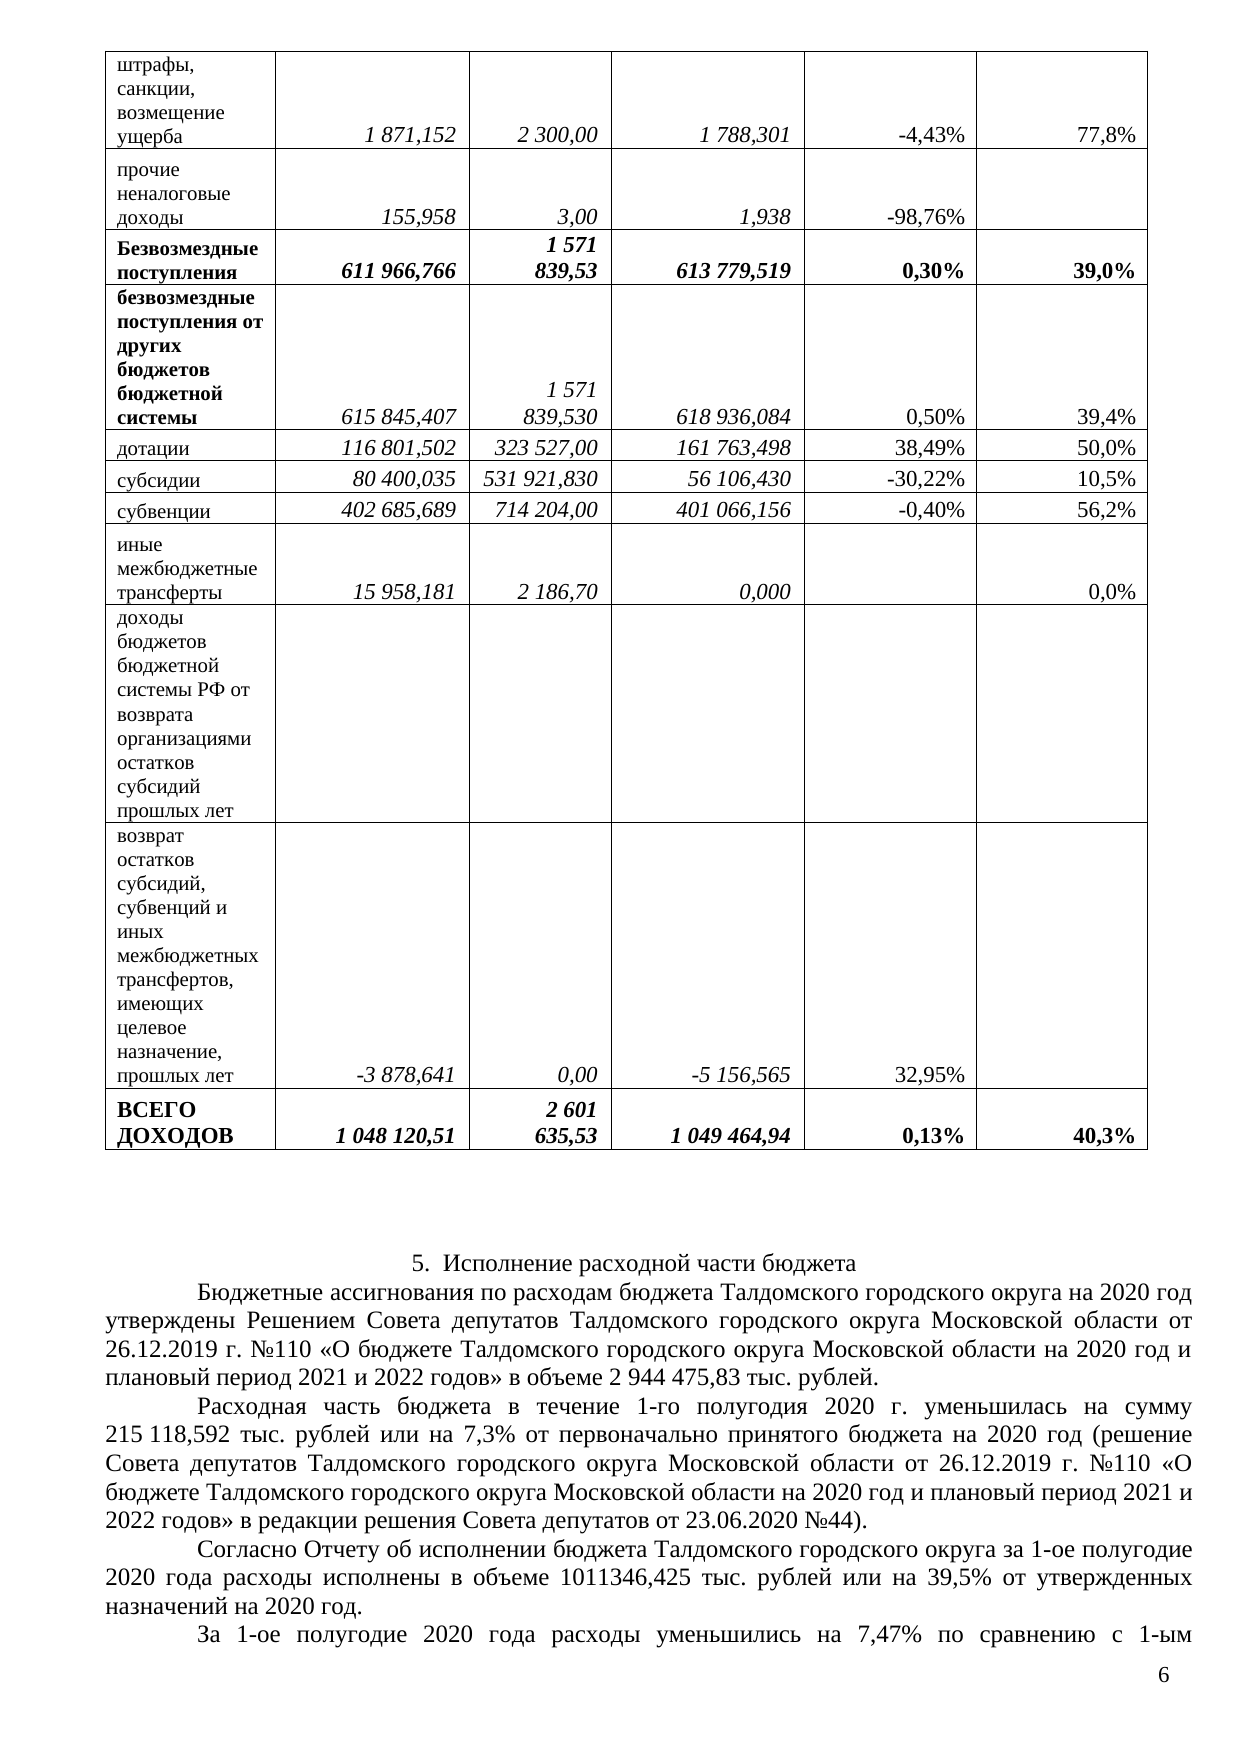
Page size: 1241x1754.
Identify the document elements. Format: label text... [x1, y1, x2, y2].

table_cell 56 106,430 [612, 461, 804, 492]
table_cell -98,76% [805, 149, 976, 229]
table_cell 401 066,156 [612, 493, 804, 523]
table_cell -3 878,641 [276, 823, 469, 1087]
table_cell -30,22% [805, 461, 976, 492]
table_cell иные межбюджетные трансферты [106, 524, 275, 604]
table_cell доходы бюджетов бюджетной системы РФ от возврата организациями остатков субсидий прошлых лет [106, 605, 275, 822]
text Бюджетные ассигнования по расходам бюджета Талдомского городского округа на 2020 год утверждены Решением Совета депутатов Талдомского городского округа Московской области от 26.12.2019 г. №110 «О бюджете Талдомского городского округа Московской области на 2020 год и плановый период 2021 и 2022 годов» в объеме 2 944 475,83 тыс. рублей. [105, 1277, 1193, 1391]
table_cell 80 400,035 [276, 461, 469, 492]
table_cell 1 871,152 [276, 52, 469, 148]
table_cell возврат остатков субсидий, субвенций и иных межбюджетных трансфертов, имеющих целевое назначение, прошлых лет [106, 823, 275, 1087]
table_cell 15 958,181 [276, 524, 469, 604]
table_cell [805, 524, 976, 604]
table_cell 77,8% [977, 52, 1147, 148]
text Расходная часть бюджета в течение 1-го полугодия 2020 г. уменьшилась на сумму 215 118,592 тыс. рублей или на 7,3% от первоначально принятого бюджета на 2020 год (решение Совета депутатов Талдомского городского округа Московской области от 26.12.2019 г. №110 «О бюджете Талдомского городского округа Московской области на 2020 год и плановый период 2021 и 2022 годов» в редакции решения Совета депутатов от 23.06.2020 №44). [105, 1391, 1193, 1534]
table_cell [612, 605, 804, 822]
table_cell [977, 605, 1147, 822]
table_cell 116 801,502 [276, 430, 469, 460]
table_cell 0,0% [977, 524, 1147, 604]
table_cell дотации [106, 430, 275, 460]
table_cell 0,50% [805, 285, 976, 429]
table_cell 39,4% [977, 285, 1147, 429]
table_cell 1 571 839,530 [470, 285, 611, 429]
table_cell субсидии [106, 461, 275, 492]
table_cell 2 601 635,53 [470, 1089, 611, 1148]
table_cell 402 685,689 [276, 493, 469, 523]
table_cell 1 571 839,53 [470, 230, 611, 284]
table_cell 611 966,766 [276, 230, 469, 284]
table_cell 0,000 [612, 524, 804, 604]
table_cell [805, 605, 976, 822]
text Согласно Отчету об исполнении бюджета Талдомского городского округа за 1-ое полугодие 2020 года расходы исполнены в объеме 1011346,425 тыс. рублей или на 39,5% от утвержденных назначений на 2020 год. [105, 1534, 1193, 1620]
table_cell 50,0% [977, 430, 1147, 460]
table_cell штрафы, санкции, возмещение ущерба [106, 52, 275, 148]
table_cell субвенции [106, 493, 275, 523]
table_cell -4,43% [805, 52, 976, 148]
table_cell 32,95% [805, 823, 976, 1087]
table_cell 615 845,407 [276, 285, 469, 429]
list Исполнение расходной части бюджета [411, 1249, 1193, 1277]
table_cell прочие неналоговые доходы [106, 149, 275, 229]
table_cell 0,00 [470, 823, 611, 1087]
table_cell 10,5% [977, 461, 1147, 492]
table_cell [977, 823, 1147, 1087]
table_cell 155,958 [276, 149, 469, 229]
table_cell 39,0% [977, 230, 1147, 284]
table_cell 531 921,830 [470, 461, 611, 492]
table_cell 1,938 [612, 149, 804, 229]
table_cell 0,13% [805, 1089, 976, 1148]
table_cell 3,00 [470, 149, 611, 229]
table_cell 1 788,301 [612, 52, 804, 148]
table_cell 161 763,498 [612, 430, 804, 460]
table_cell [977, 149, 1147, 229]
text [105, 1620, 1193, 1648]
table_cell 56,2% [977, 493, 1147, 523]
table_cell 618 936,084 [612, 285, 804, 429]
table_cell -5 156,565 [612, 823, 804, 1087]
table_cell ВСЕГО ДОХОДОВ [106, 1089, 275, 1148]
table_cell 40,3% [977, 1089, 1147, 1148]
table_cell Безвозмездные поступления [106, 230, 275, 284]
table_cell 1 048 120,51 [276, 1089, 469, 1148]
table_cell 714 204,00 [470, 493, 611, 523]
table_cell 2 300,00 [470, 52, 611, 148]
table_cell 0,30% [805, 230, 976, 284]
table_cell 323 527,00 [470, 430, 611, 460]
table_cell 38,49% [805, 430, 976, 460]
table_cell 613 779,519 [612, 230, 804, 284]
table_cell 2 186,70 [470, 524, 611, 604]
table_cell [470, 605, 611, 822]
table_cell -0,40% [805, 493, 976, 523]
table_cell [276, 605, 469, 822]
table_cell безвозмездные поступления от других бюджетов бюджетной системы [106, 285, 275, 429]
table_cell 1 049 464,94 [612, 1089, 804, 1148]
